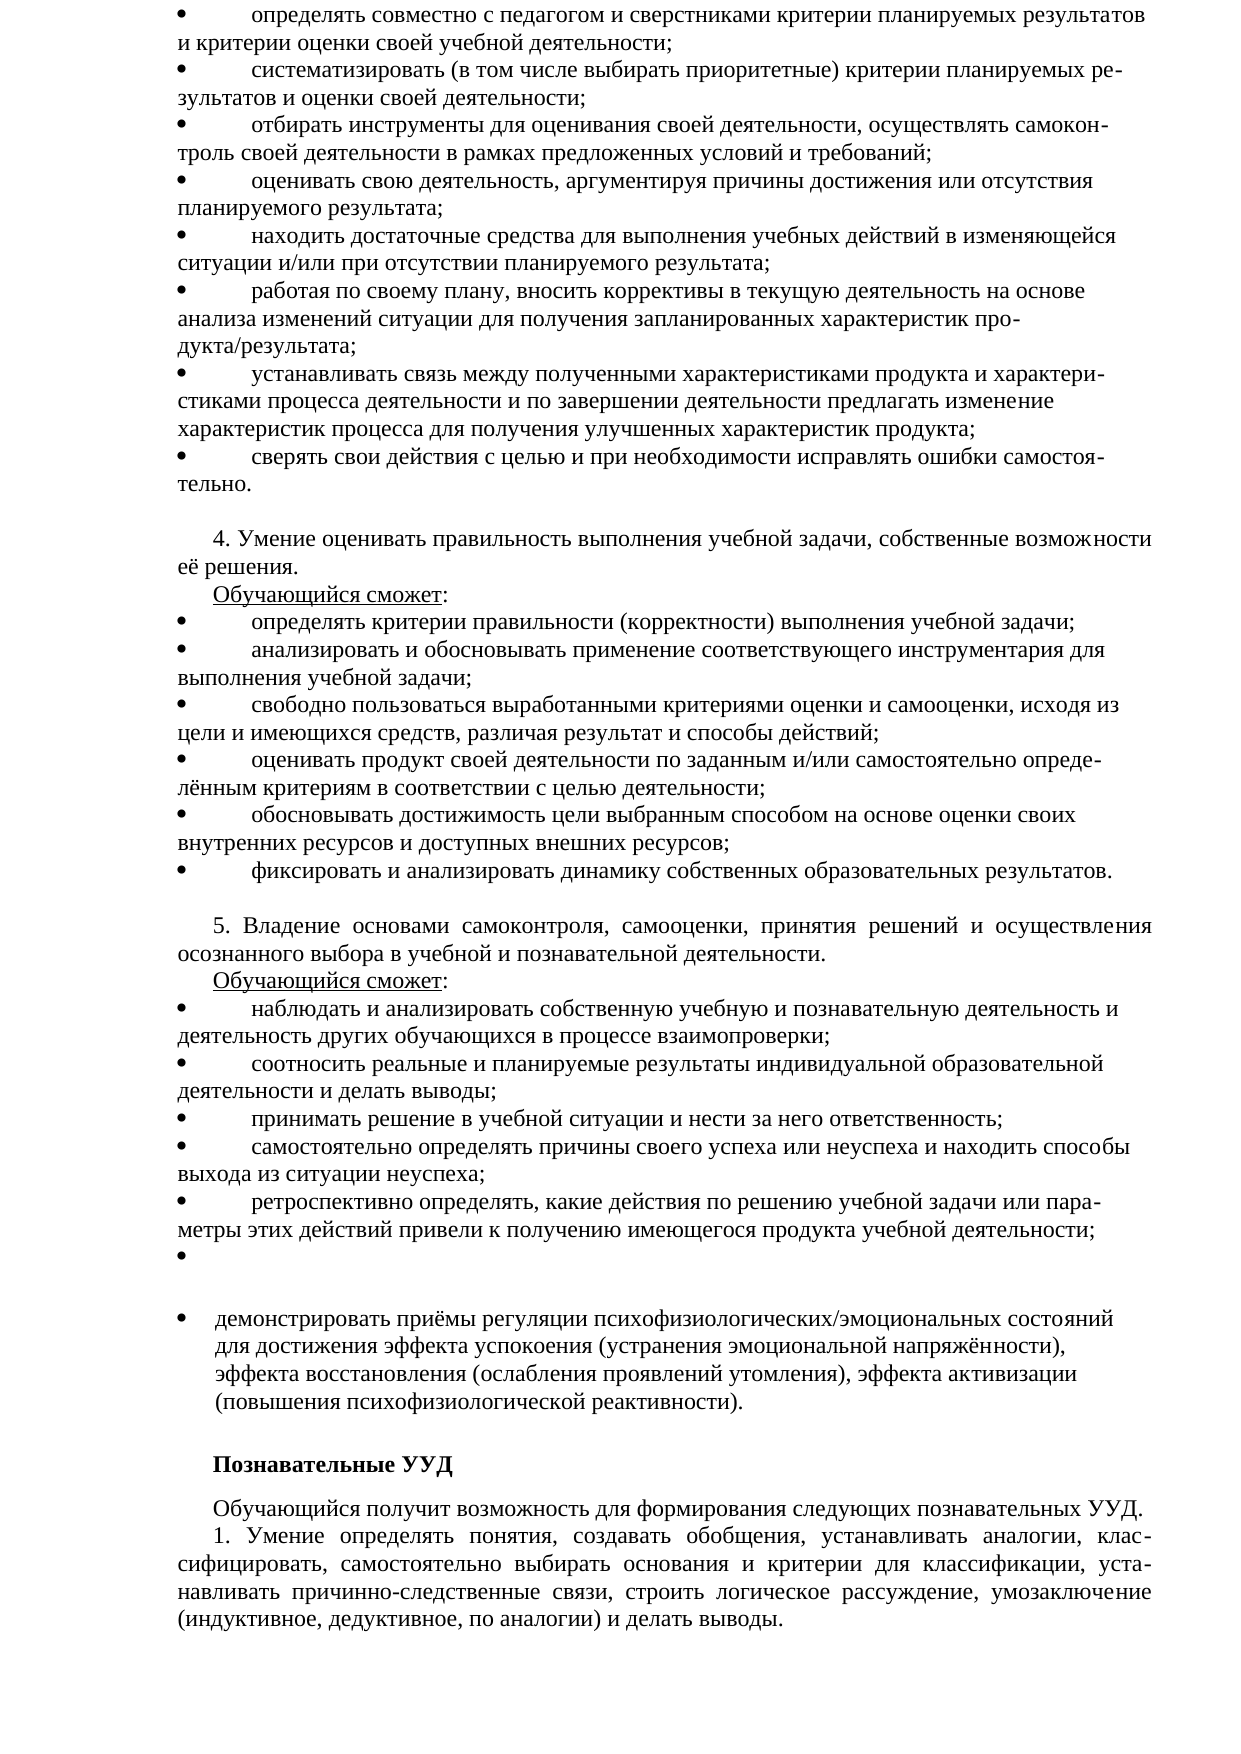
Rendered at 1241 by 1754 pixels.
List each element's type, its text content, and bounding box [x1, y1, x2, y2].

text Обучающийся сможет: [177, 580, 1152, 607]
list анализировать и обосновывать применение соответствующего инструментария для выполнения учебной задачи; [177, 635, 1152, 690]
list оценивать свою деятельность, аргументируя причины достижения или отсутствия планируемого результата; [177, 166, 1152, 221]
list систематизировать (в том числе выбирать приоритетные) критерии планируемых результатов и оценки своей деятельности; [177, 55, 1152, 110]
list самостоятельно определять причины своего успеха или неуспеха и находить способы выхода из ситуации неуспеха; [177, 1132, 1152, 1187]
list находить достаточные средства для выполнения учебных действий в изменяющейся ситуации и/или при отсутствии планируемого результата; [177, 221, 1152, 276]
text Познавательные УУД [213, 1450, 1152, 1477]
list обосновывать достижимость цели выбранным способом на основе оценки своих внутренних ресурсов и доступных внешних ресурсов; [177, 801, 1152, 856]
list ретроспективно определять, какие действия по решению учебной задачи или параметры этих действий привели к получению имеющегося продукта учебной деятельности; [177, 1187, 1152, 1242]
list определять совместно с педагогом и сверстниками критерии планируемых результатов и критерии оценки своей учебной деятельности; [177, 0, 1152, 55]
list соотносить реальные и планируемые результаты индивидуальной образовательной деятельности и делать выводы; [177, 1049, 1152, 1104]
text 1. Умение определять понятия, создавать обобщения, устанавливать аналогии, классифицировать, самостоятельно выбирать основания и критерии для классификации, устанавливать причинно-следственные связи, строить логическое рассуждение, умозаключение (индуктивное, дедуктивное, по аналогии) и делать выводы. [177, 1522, 1152, 1632]
text 5. Владение основами самоконтроля, самооценки, принятия решений и осуществления осознанного выбора в учебной и познавательной деятельности. [177, 911, 1152, 966]
list устанавливать связь между полученными характеристиками продукта и характеристиками процесса деятельности и по завершении деятельности предлагать изменение характеристик процесса для получения улучшенных характеристик продукта; [177, 359, 1152, 442]
list наблюдать и анализировать собственную учебную и познавательную деятельность и деятельность других обучающихся в процессе взаимопроверки; [177, 994, 1152, 1049]
text Обучающийся сможет: [177, 966, 1152, 994]
list демонстрировать приёмы регуляции психофизиологических/эмоциональных состояний для достижения эффекта успокоения (устранения эмоциональной напряжённости), эффекта восстановления (ослабления проявлений утомления), эффекта активизации (повышения психофизиологической реактивности). [177, 1304, 1152, 1414]
list работая по своему плану, вносить коррективы в текущую деятельность на основе анализа изменений ситуации для получения запланированных характеристик продукта/результата; [177, 276, 1152, 359]
list определять критерии правильности (корректности) выполнения учебной задачи; [177, 607, 1152, 635]
text Обучающийся получит возможность для формирования следующих познавательных УУД. [177, 1494, 1152, 1522]
text 4. Умение оценивать правильность выполнения учебной задачи, собственные возможности её решения. [177, 524, 1152, 580]
list оценивать продукт своей деятельности по заданным и/или самостоятельно определённым критериям в соответствии с целью деятельности; [177, 745, 1152, 801]
list фиксировать и анализировать динамику собственных образовательных результатов. [177, 856, 1152, 883]
list свободно пользоваться выработанными критериями оценки и самооценки, исходя из цели и имеющихся средств, различая результат и способы действий; [177, 690, 1152, 745]
list сверять свои действия с целью и при необходимости исправлять ошибки самостоятельно. [177, 442, 1152, 497]
list принимать решение в учебной ситуации и нести за него ответственность; [177, 1104, 1152, 1132]
list отбирать инструменты для оценивания своей деятельности, осуществлять самоконтроль своей деятельности в рамках предложенных условий и требований; [177, 110, 1152, 166]
